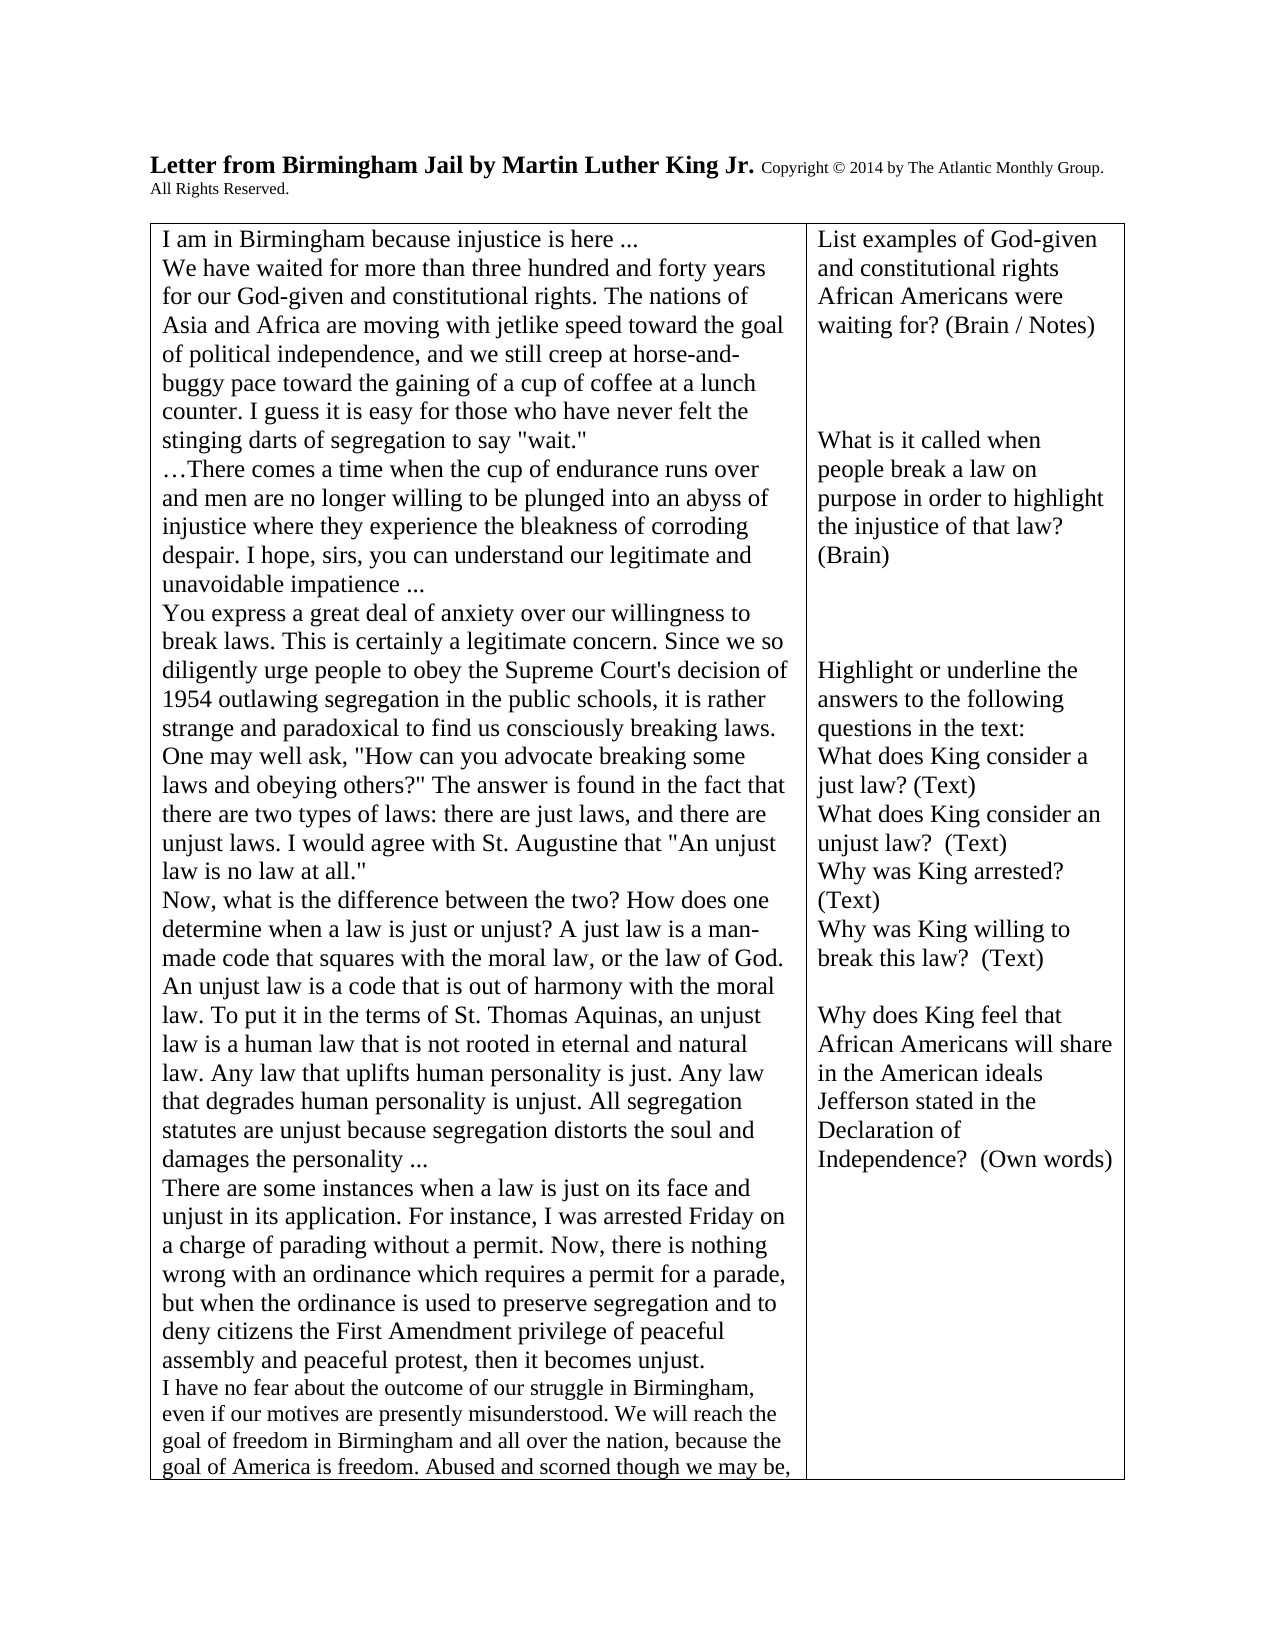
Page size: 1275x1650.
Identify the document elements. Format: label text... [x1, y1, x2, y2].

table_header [807, 224, 1124, 1479]
text Letter from Birmingham Jail by Martin Luther King Jr. Copyright © 2014 by The Atlantic Monthly Group. All Rights Reserved. [150, 150, 1125, 198]
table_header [151, 224, 806, 1479]
